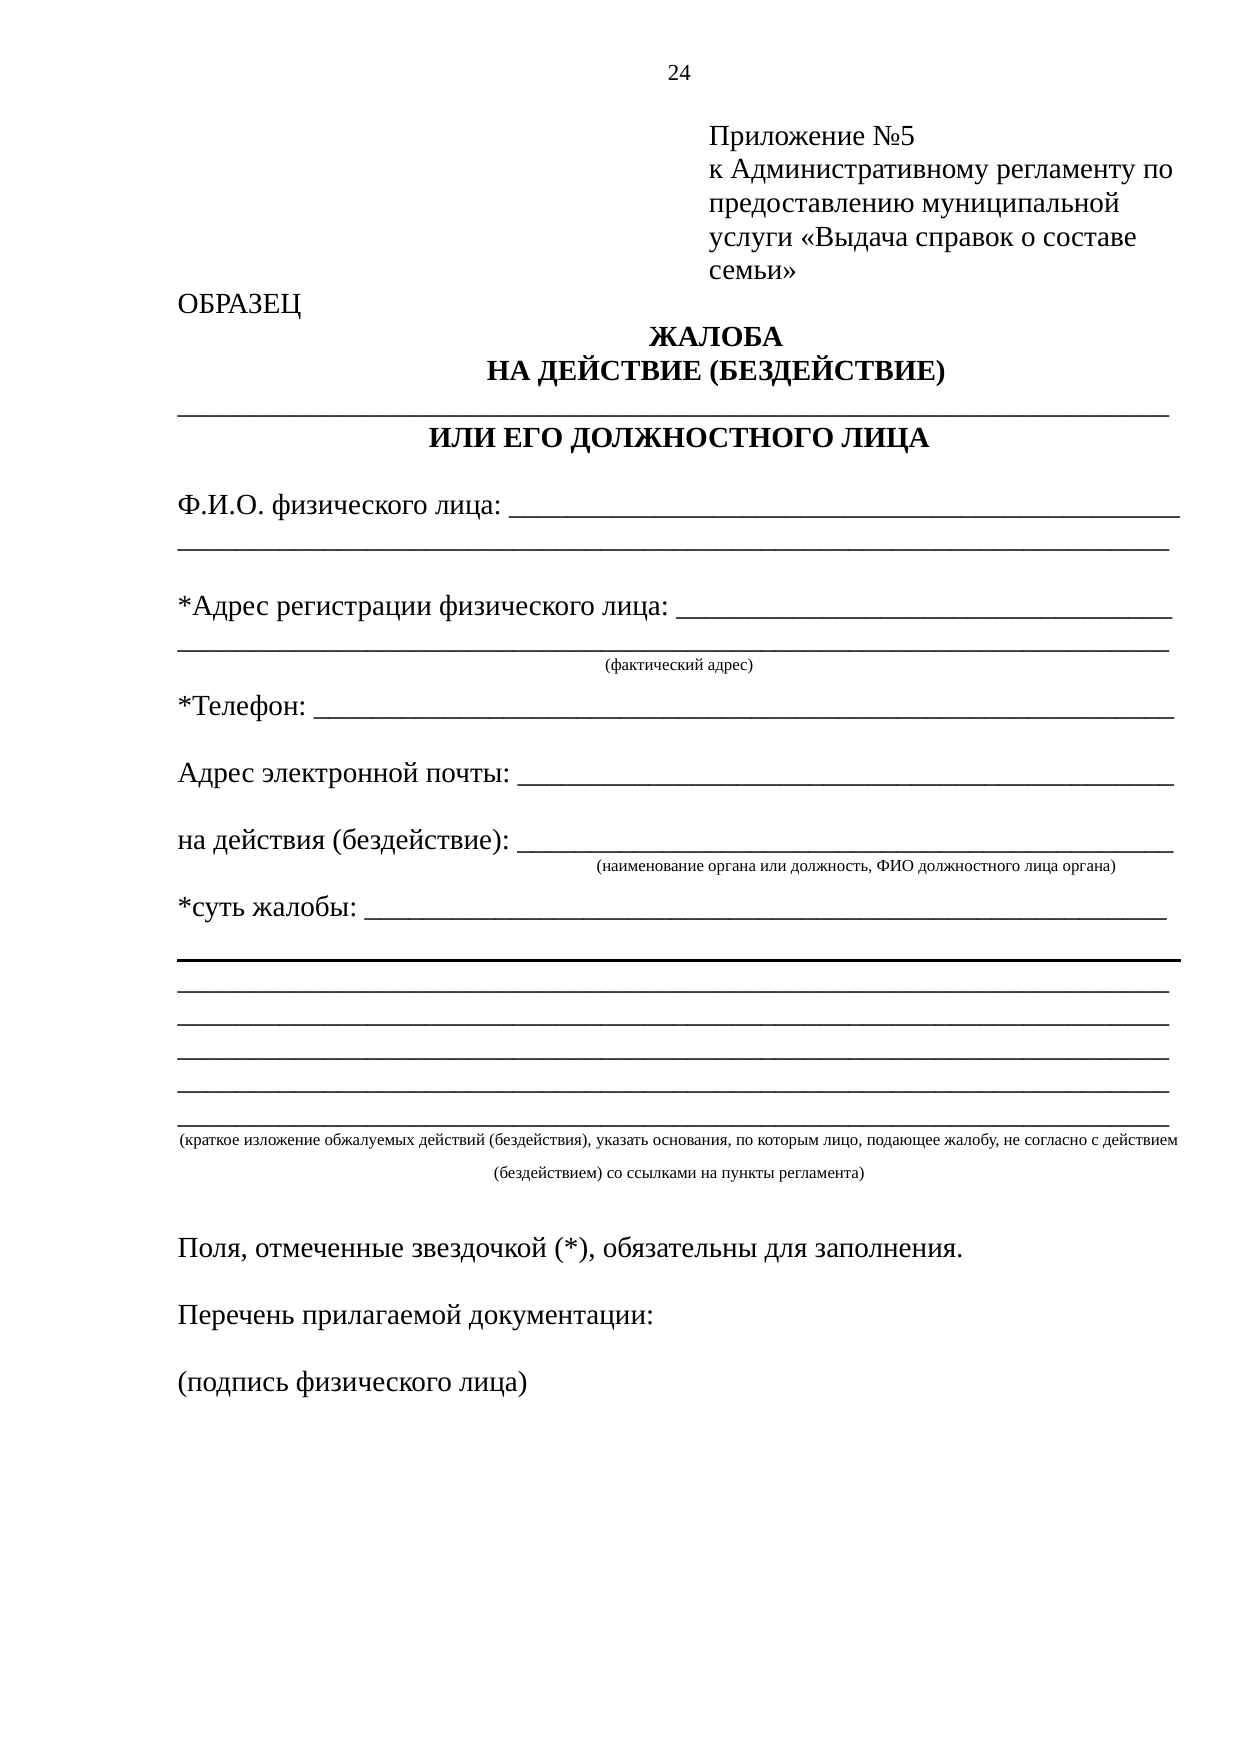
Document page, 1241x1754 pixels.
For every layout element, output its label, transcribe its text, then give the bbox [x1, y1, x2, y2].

text (наименование органа или должность, ФИО должностного лица органа) [177, 856, 1181, 889]
text ____________________________________________________________________ [177, 621, 1181, 655]
text НА ДЕЙСТВИЕ (БЕЗДЕЙСТВИЕ) [177, 353, 1181, 386]
text Адрес электронной почты: _____________________________________________ [177, 755, 1181, 789]
text Поля, отмеченные звездочкой (*), обязательны для заполнения. [177, 1230, 1181, 1264]
text ИЛИ ЕГО ДОЛЖНОСТНОГО ЛИЦА [177, 420, 1181, 453]
text (краткое изложение обжалуемых действий (бездействия), указать основания, по которым лицо, подающее жалобу, не согласно с действием (бездействием) со ссылками на пункты регламента) [177, 1129, 1181, 1197]
text на действия (бездействие): _____________________________________________ [177, 822, 1181, 856]
text (фактический адрес) [177, 655, 1181, 688]
text *Телефон: ___________________________________________________________ [177, 688, 1181, 722]
text (подпись физического лица) [177, 1364, 1181, 1398]
text ____________________________________________________________________ [177, 386, 1181, 420]
text ЖАЛОБА [177, 319, 1181, 353]
text Перечень прилагаемой документации: [177, 1297, 1181, 1331]
text к Административному регламенту по предоставлению муниципальной услуги «Выдача справок о составе семьи» [709, 152, 1181, 286]
text *Адрес регистрации физического лица: __________________________________ [177, 588, 1181, 621]
text ОБРАЗЕЦ [177, 286, 1181, 319]
text ____________________________________________________________________ [177, 521, 1181, 554]
text Ф.И.О. физического лица: ______________________________________________ [177, 487, 1181, 521]
text ____________________________________________________________________________________________________________________________________________________________________________________________________________________________________________________________________________________________________________________________________________________ [177, 962, 1181, 1129]
text *суть жалобы: _______________________________________________________ [177, 889, 1181, 923]
text Приложение №5 [709, 118, 1181, 152]
